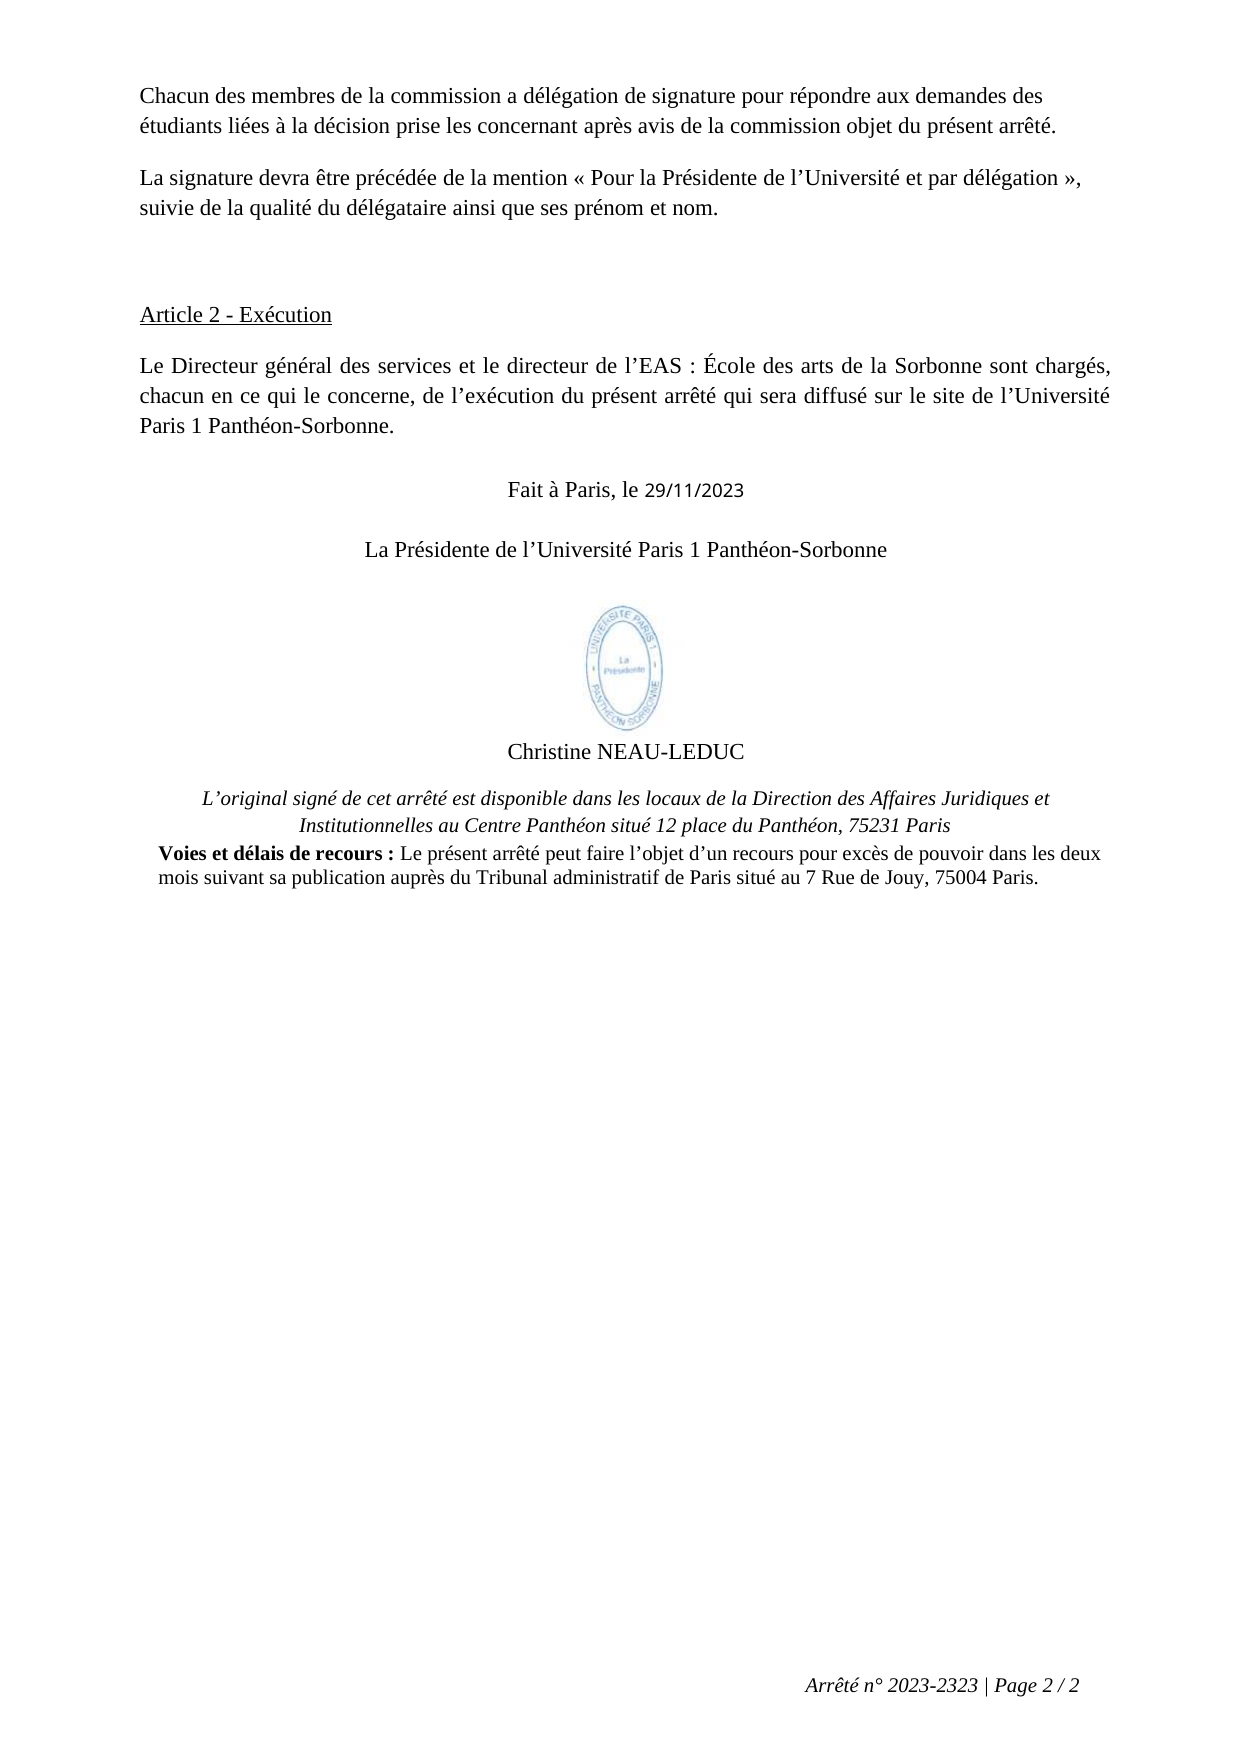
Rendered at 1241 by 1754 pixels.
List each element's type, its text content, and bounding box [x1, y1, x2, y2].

text Christine NEAU-LEDUC [139, 738, 1112, 765]
text Le Directeur général des services et le directeur de l’EAS : École des arts de la Sorbonne sont chargés, chacun en ce qui le concerne, de l’exécution du présent arrêté qui sera diffusé sur le site de l’Université Paris 1 Panthéon-Sorbonne. [139, 352, 1112, 439]
text Chacun des membres de la commission a délégation de signature pour répondre aux demandes des étudiants liées à la décision prise les concernant après avis de la commission objet du présent arrêté. [139, 82, 1112, 139]
text La Présidente de l’Université Paris 1 Panthéon-Sorbonne [139, 536, 1112, 562]
text Fait à Paris, le 29/11/2023 [139, 476, 1112, 503]
picture [567, 583, 685, 739]
text La signature devra être précédée de la mention « Pour la Présidente de l’Université et par délégation », suivie de la qualité du délégataire ainsi que ses prénom et nom. [139, 163, 1112, 220]
text Article 2 - Exécution [139, 301, 1112, 327]
text Voies et délais de recours : Le présent arrêté peut faire l’objet d’un recours pour excès de pouvoir dans les deux mois suivant sa publication auprès du Tribunal administratif de Paris situé au 7 Rue de Jouy, 75004 Paris. [158, 841, 1112, 889]
text L’original signé de cet arrêté est disponible dans les locaux de la Direction des Affaires Juridiques et Institutionnelles au Centre Panthéon situé 12 place du Panthéon, 75231 Paris [139, 786, 1112, 837]
